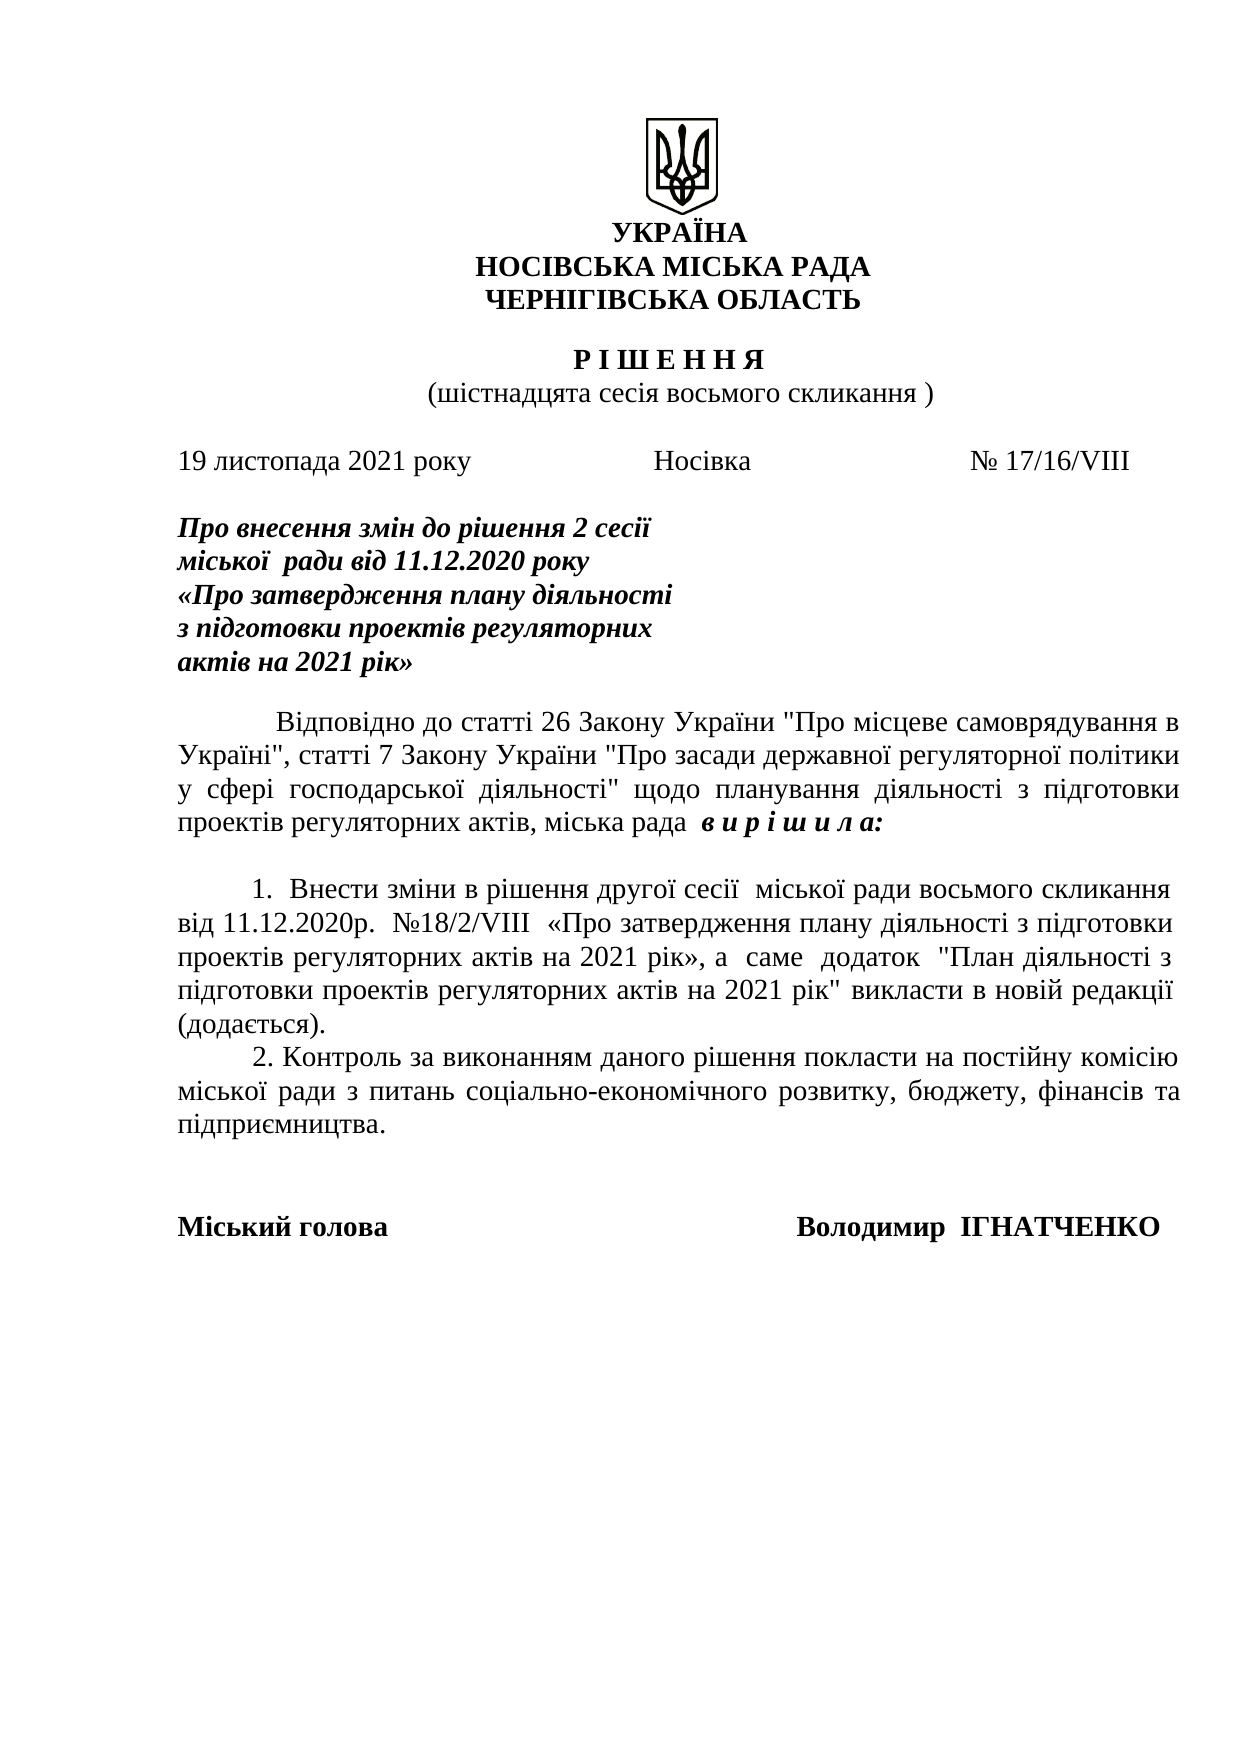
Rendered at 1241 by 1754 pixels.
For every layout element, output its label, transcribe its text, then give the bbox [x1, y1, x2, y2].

text Міський голова Володимир ІГНАТЧЕНКО [177, 1209, 1181, 1242]
text «Про затвердження плану діяльності [177, 577, 1181, 610]
text ЧЕРНІГІВСЬка ОБЛАСть [165, 282, 1181, 316]
text НОСІВСЬКА МІСЬКА РАДА [165, 249, 1181, 282]
text актів на 2021 рік» [177, 644, 1181, 677]
text 2. Контроль за виконанням даного рішення покласти на постійну комісію міської ради з питань соціально-економічного розвитку, бюджету, фінансів та підприємництва. [177, 1039, 1181, 1140]
text Україна [177, 215, 1181, 249]
text (шістнадцята сесія восьмого скликання ) [177, 376, 1181, 409]
text міської ради від 11.12.2020 року [177, 543, 1181, 577]
text Про внесення змін до рішення 2 сесії [177, 510, 1181, 543]
text Р І Ш Е Н Н Я [177, 342, 1181, 376]
text з підготовки проектів регуляторних [177, 610, 1181, 644]
text Відповідно до статті 26 Закону України "Про місцеве самоврядування в Україні", статті 7 Закону України "Про засади державної регуляторної політики у сфері господарської діяльності" щодо планування діяльності з підготовки проектів регуляторних актів, міська рада в и р і ш и л а: [177, 704, 1181, 838]
text 1. Внести зміни в рішення другої сесії міської ради восьмого скликання від 11.12.2020р. №18/2/VIII «Про затвердження плану діяльності з підготовки проектів регуляторних актів на 2021 рік», а саме додаток "План діяльності з підготовки проектів регуляторних актів на 2021 рік" викласти в новій редакції (додається). [177, 872, 1173, 1039]
text 19 листопада 2021 року Носівка № 17/16/VIIІ [177, 443, 1181, 476]
picture [646, 118, 718, 215]
